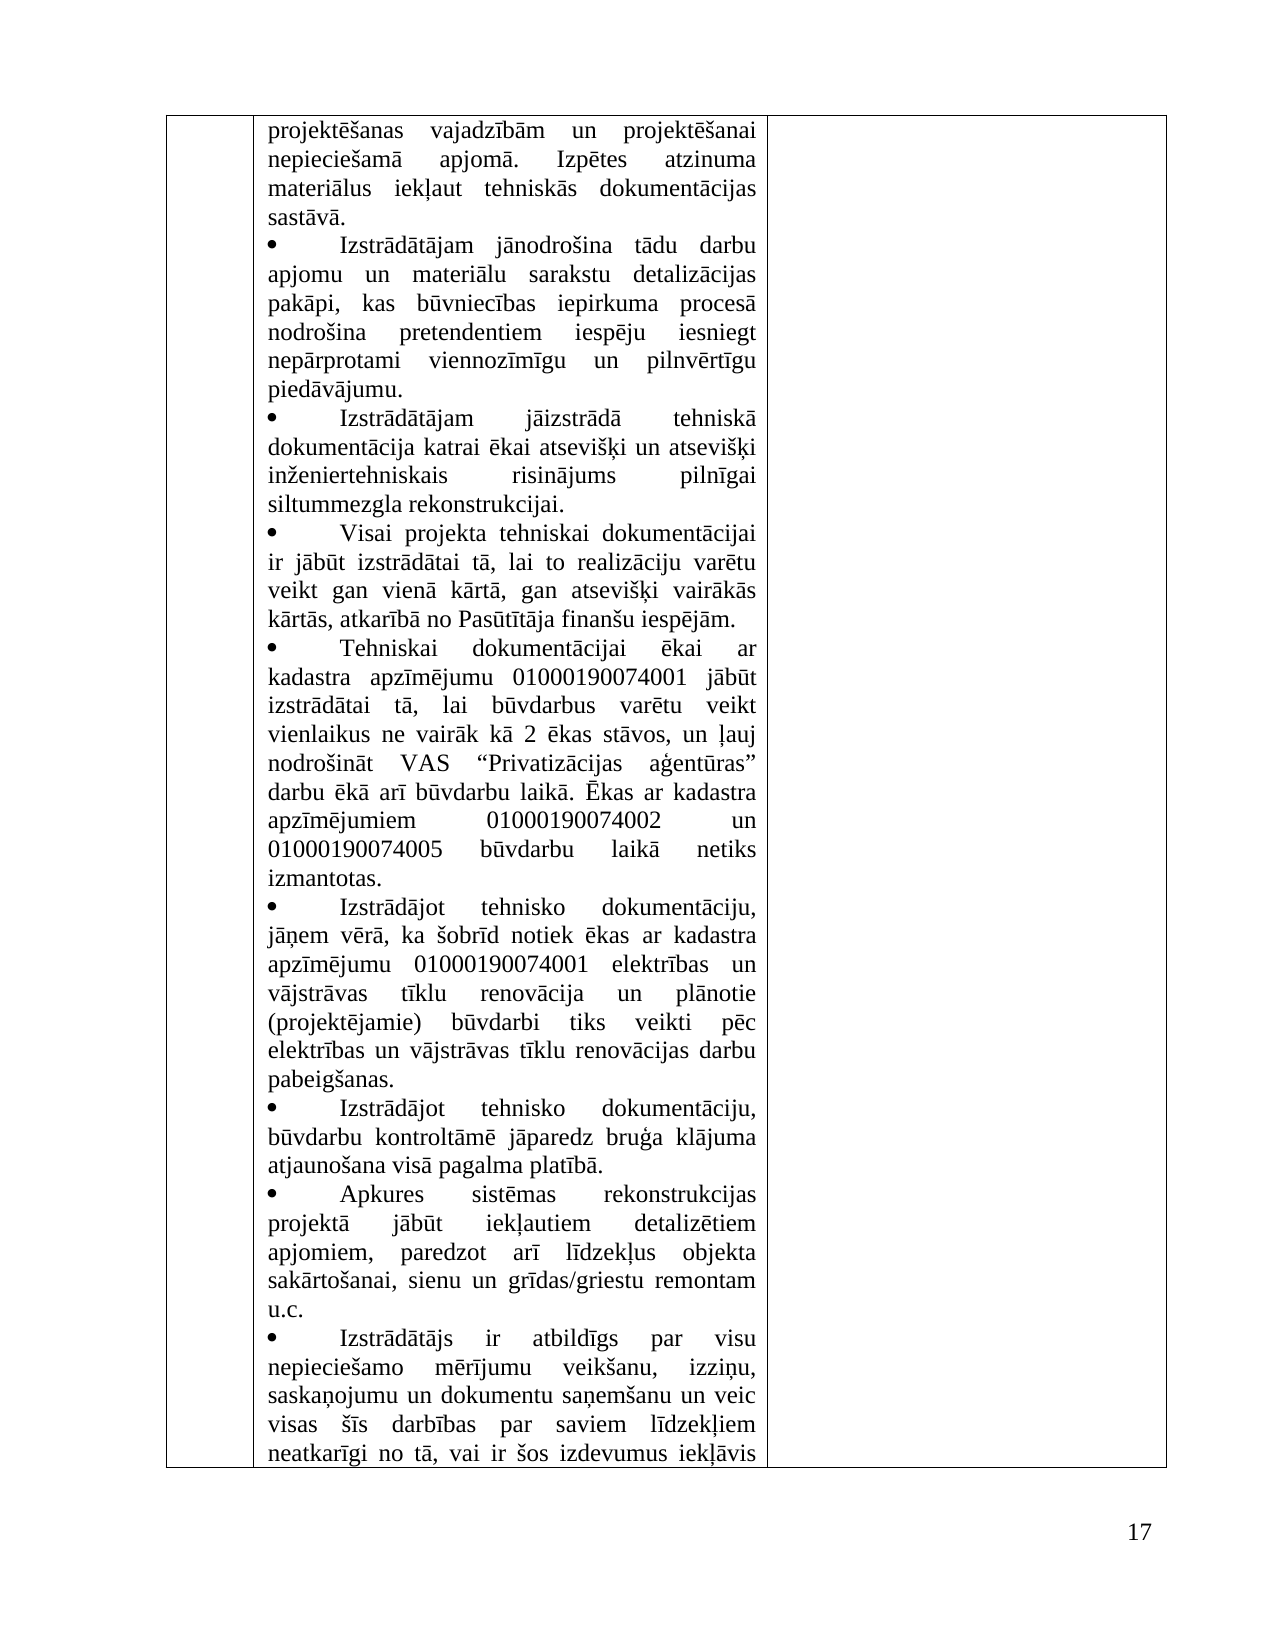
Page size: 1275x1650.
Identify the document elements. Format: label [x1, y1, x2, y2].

table_cell [768, 116, 1166, 1467]
table_cell [167, 116, 253, 1467]
table_cell [254, 116, 767, 1467]
